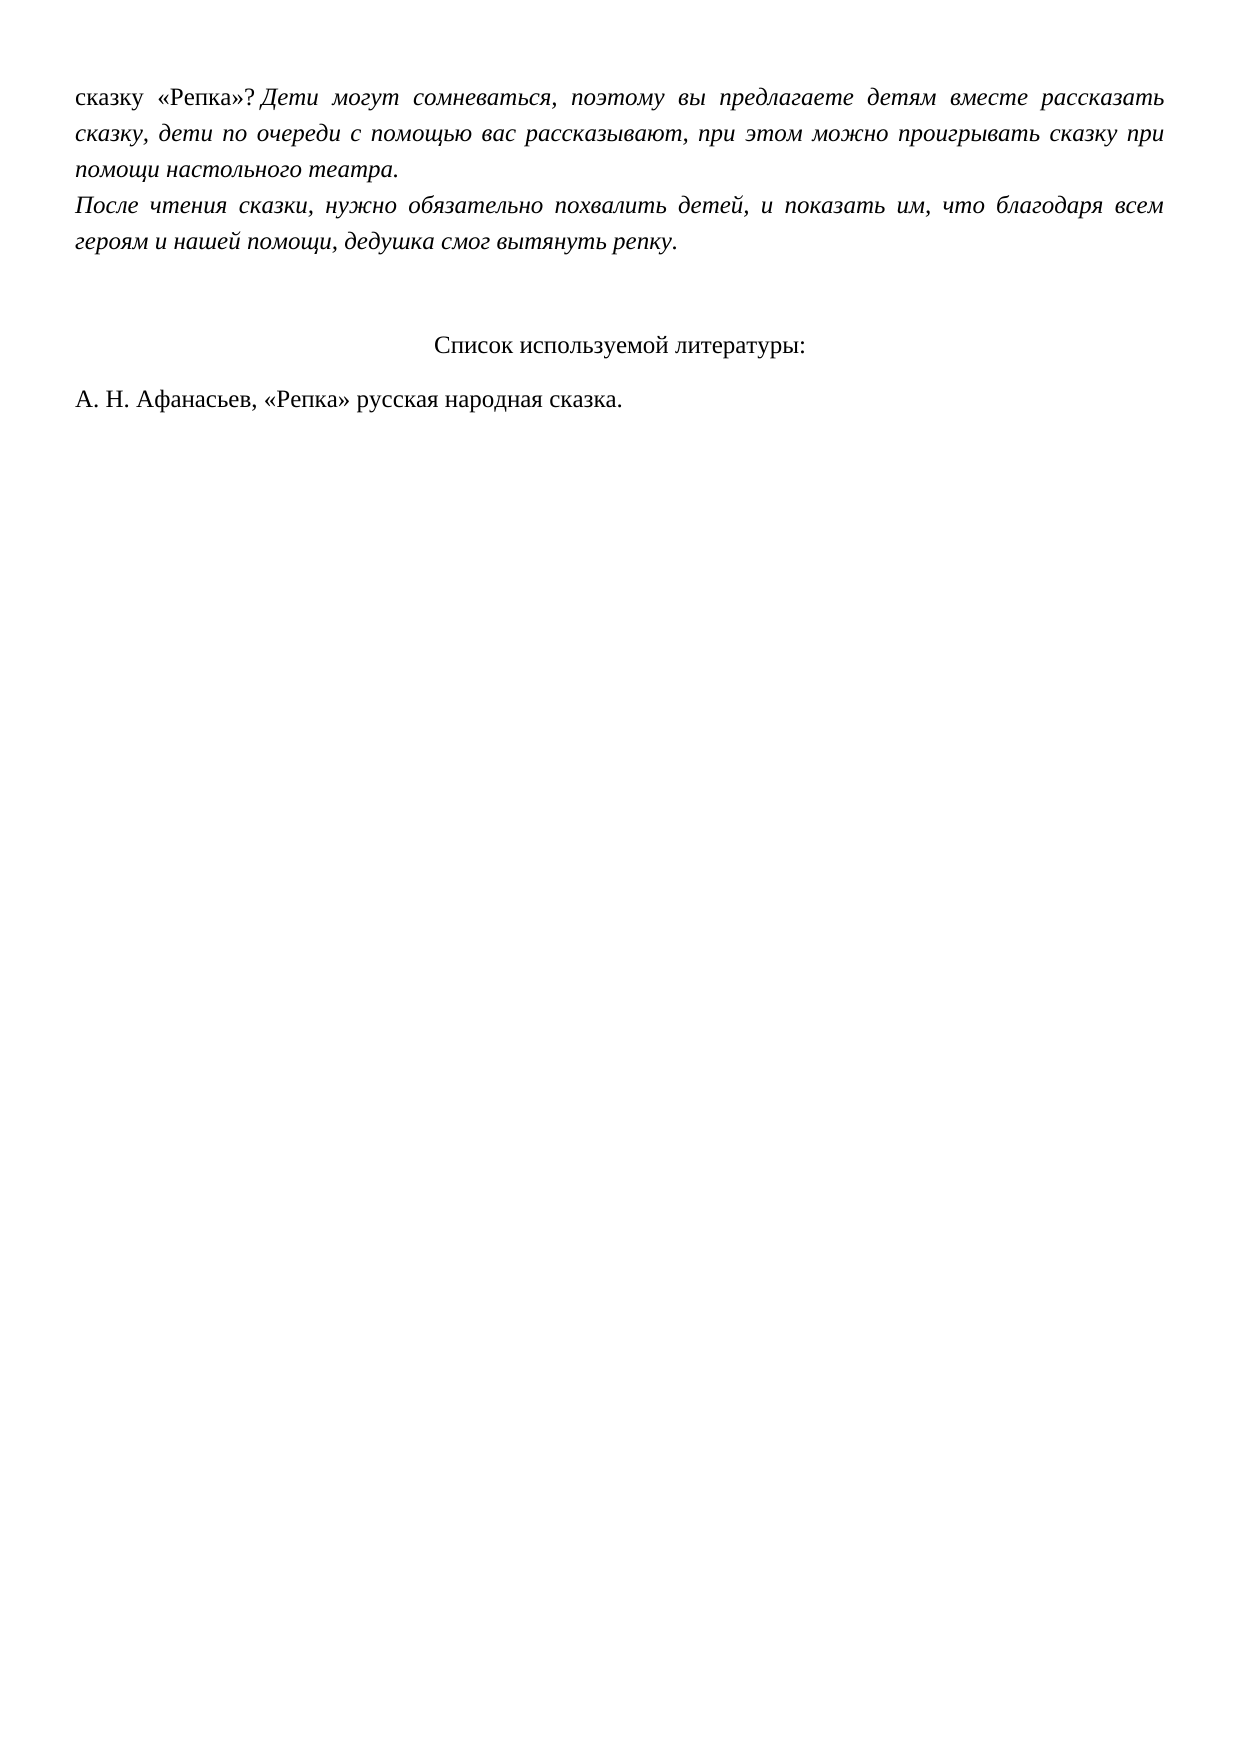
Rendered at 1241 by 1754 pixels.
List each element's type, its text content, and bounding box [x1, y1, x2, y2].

text Список используемой литературы: [75, 330, 1165, 359]
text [75, 75, 1165, 183]
text А. Н. Афанасьев, «Репка» русская народная сказка. [75, 384, 1165, 412]
text После чтения сказки, нужно обязательно похвалить детей, и показать им, что благодаря всем героям и нашей помощи, дедушка смог вытянуть репку. [75, 183, 1165, 255]
